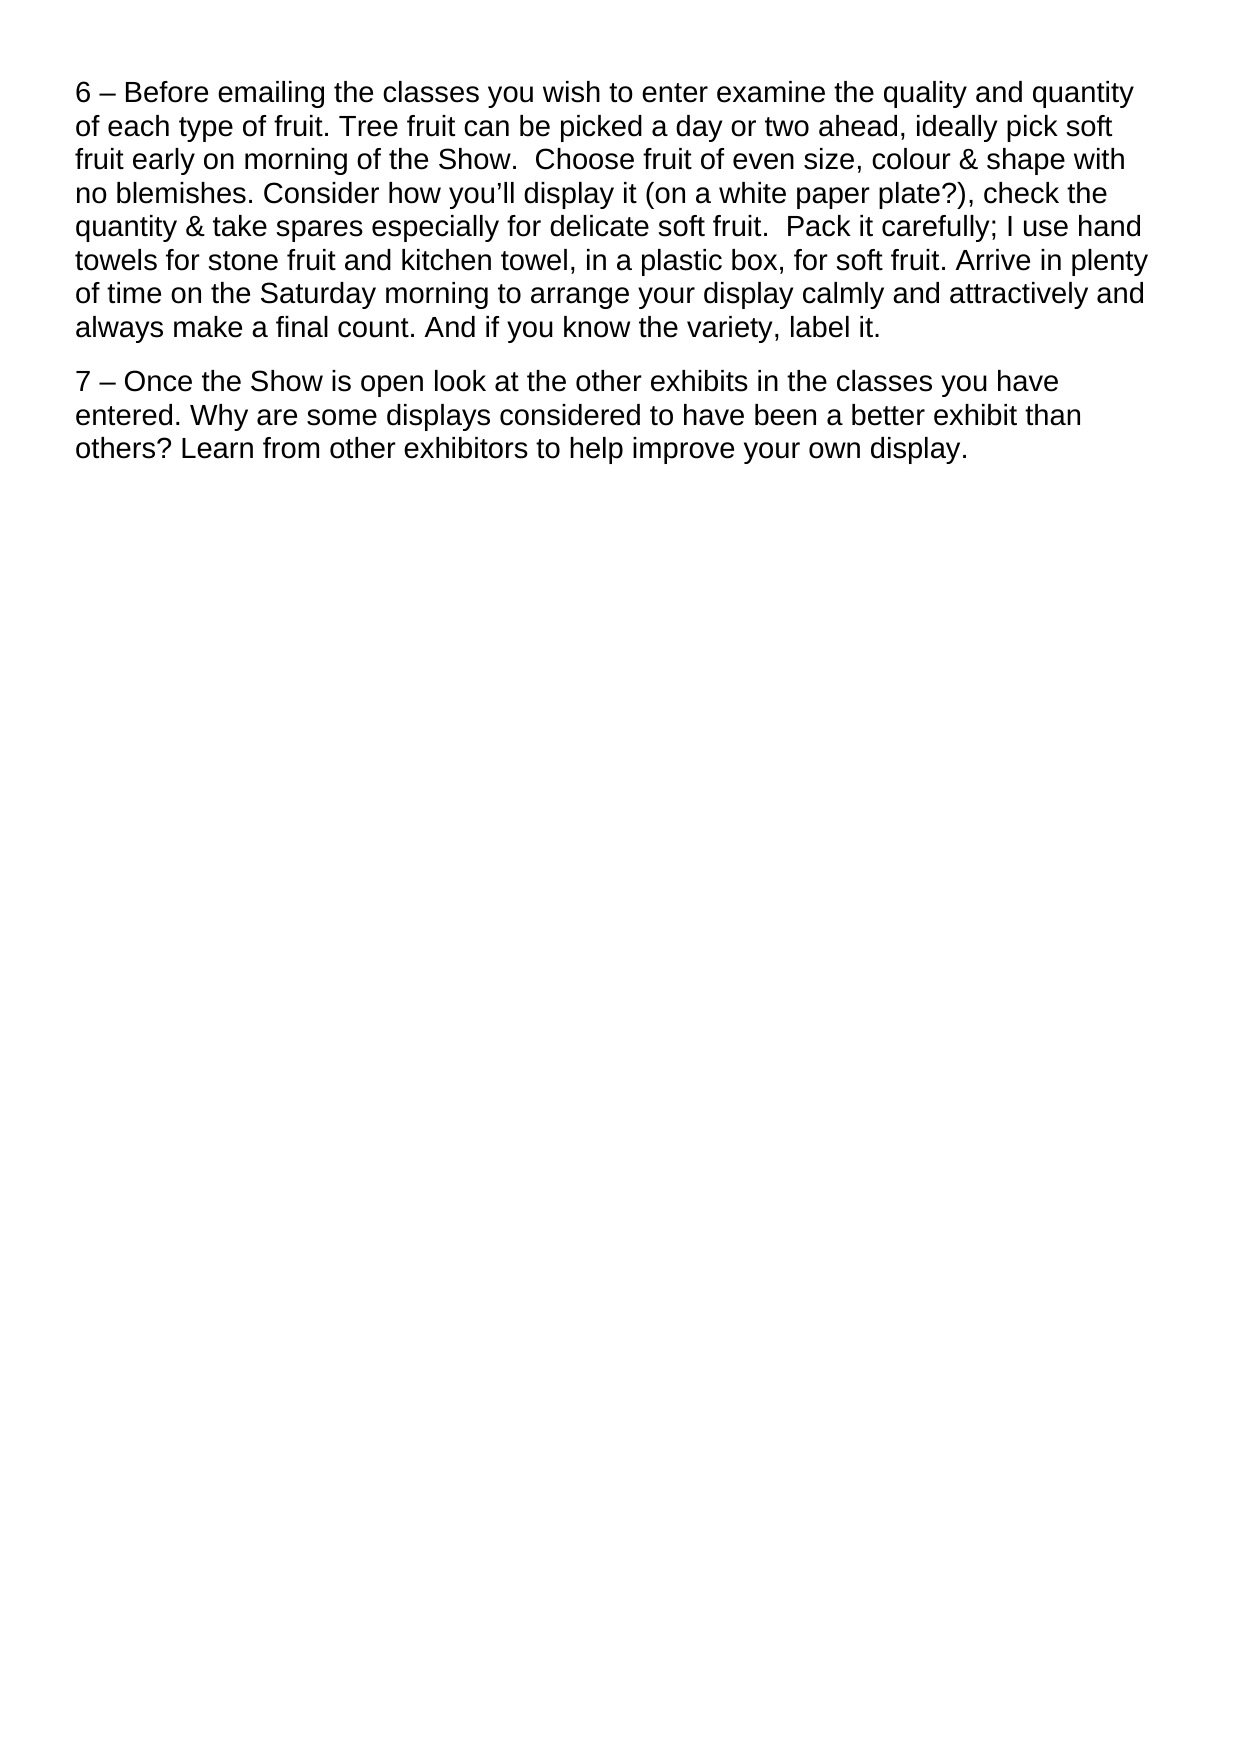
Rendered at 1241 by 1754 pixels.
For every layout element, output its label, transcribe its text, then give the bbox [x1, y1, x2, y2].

text 7 – Once the Show is open look at the other exhibits in the classes you have entered. Why are some displays considered to have been a better exhibit than others? Learn from other exhibitors to help improve your own display. [75, 364, 1165, 465]
text 6 – Before emailing the classes you wish to enter examine the quality and quantity of each type of fruit. Tree fruit can be picked a day or two ahead, ideally pick soft fruit early on morning of the Show. Choose fruit of even size, colour & shape with no blemishes. Consider how you’ll display it (on a white paper plate?), check the quantity & take spares especially for delicate soft fruit. Pack it carefully; I use hand towels for stone fruit and kitchen towel, in a plastic box, for soft fruit. Arrive in plenty of time on the Saturday morning to arrange your display calmly and attractively and always make a final count. And if you know the variety, label it. [75, 75, 1165, 343]
